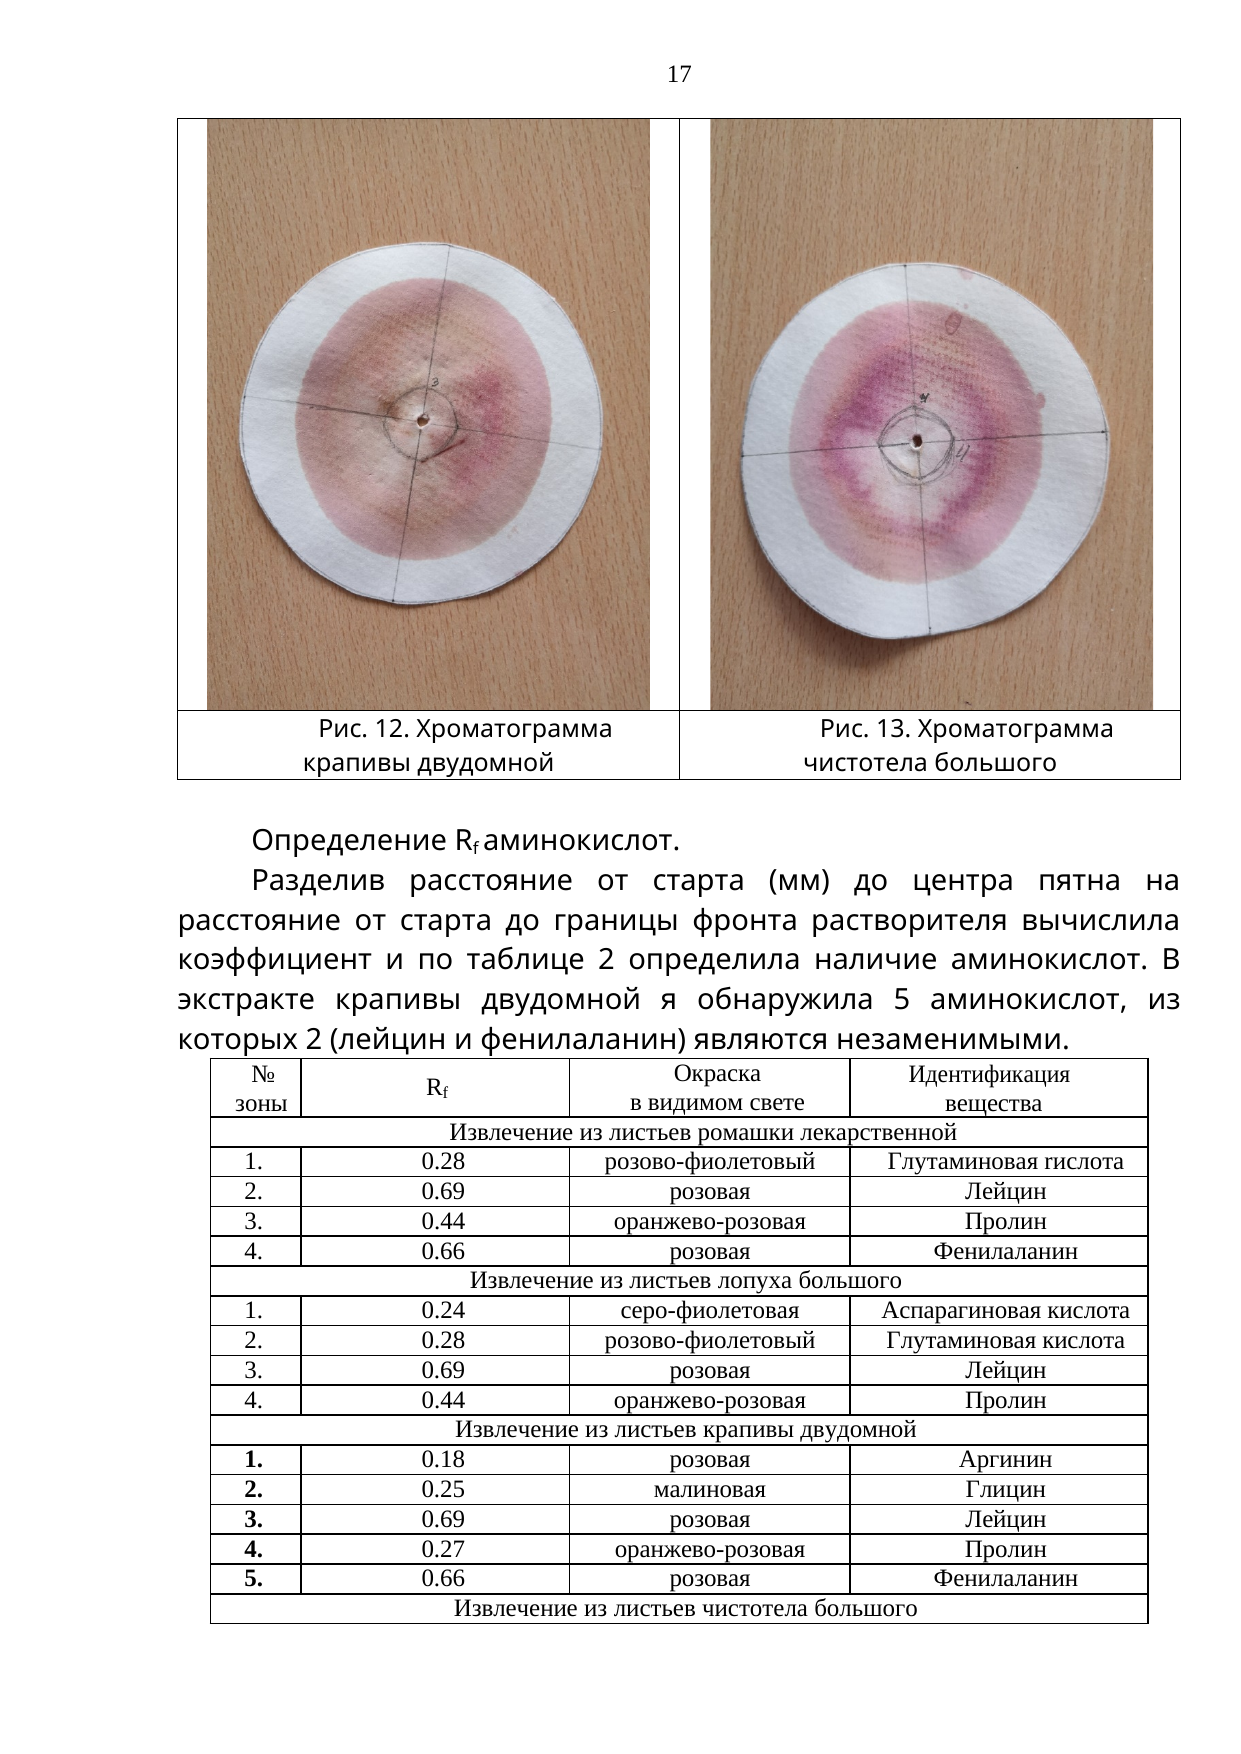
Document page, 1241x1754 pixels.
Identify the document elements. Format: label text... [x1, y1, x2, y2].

table_cell 0.69 [302, 1356, 569, 1384]
table_cell [211, 1326, 300, 1354]
table_cell Рис. 12. Хроматограмма крапивы двудомной [178, 711, 679, 779]
table_cell 0.66 [302, 1565, 569, 1593]
table_cell [680, 119, 710, 710]
table_cell Пролин [851, 1386, 1147, 1414]
table_cell [211, 1148, 300, 1176]
table_cell оранжево-розовая [570, 1207, 849, 1235]
table_cell 0.69 [302, 1177, 569, 1206]
table_cell розовая [570, 1505, 849, 1533]
table_cell Глутаминовая rислота [851, 1148, 1147, 1176]
table_cell розовая [570, 1177, 849, 1206]
table_cell 0.27 [302, 1535, 569, 1563]
table_cell оранжево-розовая [570, 1535, 849, 1563]
table_cell Лейцин [851, 1177, 1147, 1206]
text Определение Rf аминокислот. [177, 819, 1181, 859]
table_cell Аргинин [851, 1446, 1147, 1474]
picture [710, 119, 1154, 710]
table_header Окраска в видимом свете [570, 1059, 849, 1116]
table_header № зоны [211, 1059, 300, 1116]
table_cell [211, 1475, 300, 1503]
table_cell розово-фиолетовый [570, 1148, 849, 1176]
table_cell [211, 1207, 300, 1235]
table_cell серо-фиолетовая [570, 1297, 849, 1325]
table_cell Фенилаланин [851, 1565, 1147, 1593]
table_cell 0.44 [302, 1207, 569, 1235]
table_cell малиновая [570, 1475, 849, 1503]
table_cell [211, 1505, 300, 1533]
table_cell розовая [570, 1446, 849, 1474]
table_cell розовая [570, 1565, 849, 1593]
table_cell 0.44 [302, 1386, 569, 1414]
table_cell Извлечение из листьев ромашки лекарственной [211, 1118, 1147, 1146]
table_cell оранжево-розовая [570, 1386, 849, 1414]
table_cell [211, 1535, 300, 1563]
table_cell [211, 1356, 300, 1384]
table_cell 0.28 [302, 1326, 569, 1354]
table_cell Извлечение из листьев лопуха большого [211, 1267, 1147, 1295]
table_cell 0.18 [302, 1446, 569, 1474]
table_cell розовая [570, 1237, 849, 1265]
table_cell розово-фиолетовый [570, 1326, 849, 1354]
table_cell Пролин [851, 1535, 1147, 1563]
table_cell Глутаминовая кислота [851, 1326, 1147, 1354]
table_cell [211, 1446, 300, 1474]
table_cell [1154, 119, 1180, 710]
text Разделив расстояние от старта (мм) до центра пятна на расстояние от старта до границы фронта растворителя вычислила коэффициент и по таблице 2 определила наличие аминокислот. В экстракте крапивы двудомной я обнаружила 5 аминокислот, из которых 2 (лейцин и фенилаланин) являются незаменимыми. [177, 859, 1181, 1058]
table_cell 0.69 [302, 1505, 569, 1533]
picture [207, 119, 650, 710]
table_cell Рис. 13. Хроматограмма чистотела большого [680, 711, 1180, 779]
table_cell Аспарагиновая кислота [851, 1297, 1147, 1325]
table_cell Лейцин [851, 1356, 1147, 1384]
table_cell 0.28 [302, 1148, 569, 1176]
table_cell [178, 119, 207, 710]
table_cell Извлечение из листьев чистотела большого [211, 1595, 1147, 1623]
table_cell [211, 1565, 300, 1593]
table_header Rf [302, 1059, 569, 1116]
table_cell розовая [570, 1356, 849, 1384]
table_cell Извлечение из листьев крапивы двудомной [211, 1416, 1147, 1444]
table_cell [211, 1386, 300, 1414]
table_cell 0.24 [302, 1297, 569, 1325]
table_cell Фенилаланин [851, 1237, 1147, 1265]
table_cell Пролин [851, 1207, 1147, 1235]
table_header Идентификация вещества [851, 1059, 1147, 1116]
table_cell [650, 119, 679, 710]
table_cell 0.66 [302, 1237, 569, 1265]
table_cell [211, 1297, 300, 1325]
table_cell Лейцин [851, 1505, 1147, 1533]
table_cell 0.25 [302, 1475, 569, 1503]
table_cell [211, 1237, 300, 1265]
table_cell [211, 1177, 300, 1206]
table_cell Глицин [851, 1475, 1147, 1503]
